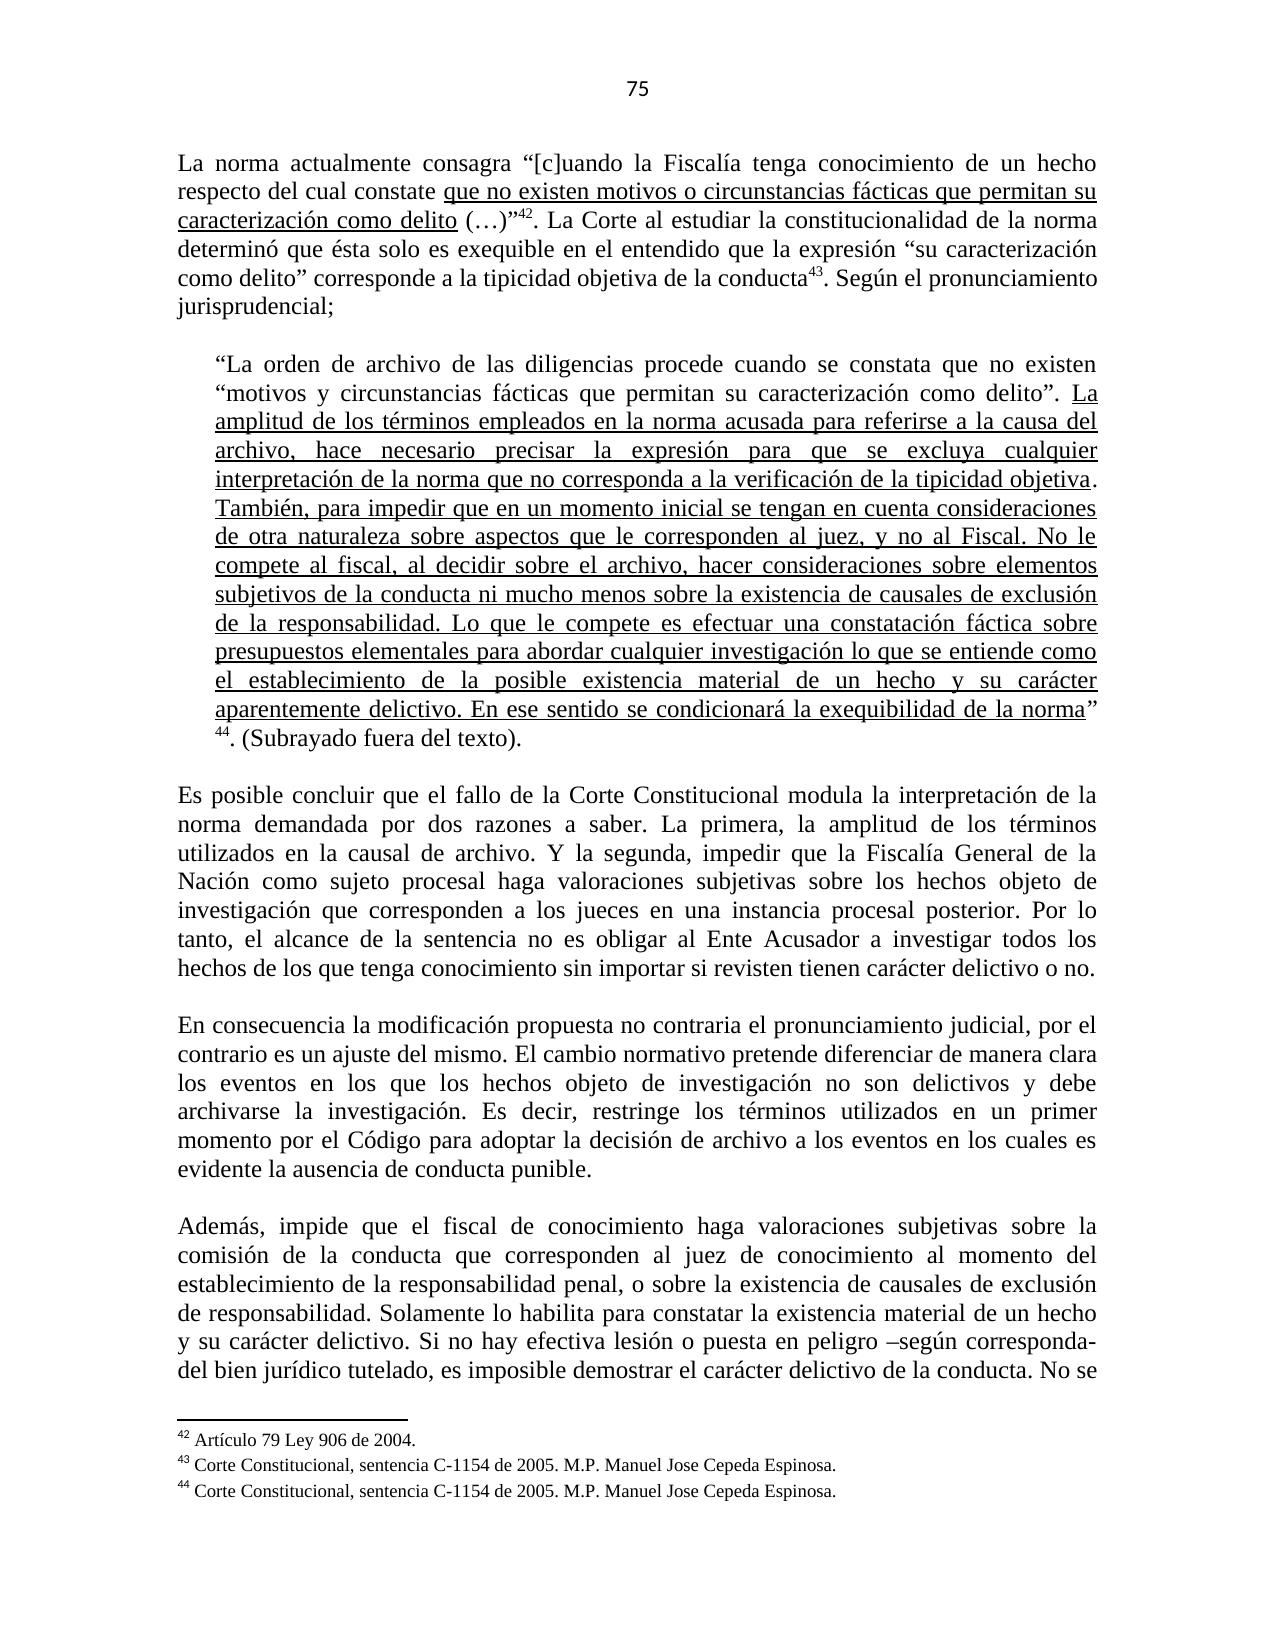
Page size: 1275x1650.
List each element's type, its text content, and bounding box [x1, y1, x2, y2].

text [177, 1211, 1098, 1384]
text La norma actualmente consagra “[c]uando la Fiscalía tenga conocimiento de un hecho respecto del cual constate que no existen motivos o circunstancias fácticas que permitan su caracterización como delito (…)”. La Corte al estudiar la constitucionalidad de la norma determinó que ésta solo es exequible en el entendido que la expresión “su caracterización como delito” corresponde a la tipicidad objetiva de la conducta. Según el pronunciamiento jurisprudencial; [177, 148, 1098, 320]
text En consecuencia la modificación propuesta no contraria el pronunciamiento judicial, por el contrario es un ajuste del mismo. El cambio normativo pretende diferenciar de manera clara los eventos en los que los hechos objeto de investigación no son delictivos y debe archivarse la investigación. Es decir, restringe los términos utilizados en un primer momento por el Código para adoptar la decisión de archivo a los eventos en los cuales es evidente la ausencia de conducta punible. [177, 1010, 1098, 1183]
text “La orden de archivo de las diligencias procede cuando se constata que no existen “motivos y circunstancias fácticas que permitan su caracterización como delito”. La amplitud de los términos empleados en la norma acusada para referirse a la causa del archivo, hace necesario precisar la expresión para que se excluya cualquier interpretación de la norma que no corresponda a la verificación de la tipicidad objetiva. También, para impedir que en un momento inicial se tengan en cuenta consideraciones de otra naturaleza sobre aspectos que le corresponden al juez, y no al Fiscal. No le compete al fiscal, al decidir sobre el archivo, hacer consideraciones sobre elementos subjetivos de la conducta ni mucho menos sobre la existencia de causales de exclusión de la responsabilidad. Lo que le compete es efectuar una constatación fáctica sobre presupuestos elementales para abordar cualquier investigación lo que se entiende como el establecimiento de la posible existencia material de un hecho y su carácter aparentemente delictivo. En ese sentido se condicionará la exequibilidad de la norma” . (Subrayado fuera del texto). [215, 462, 1098, 575]
text Es posible concluir que el fallo de la Corte Constitucional modula la interpretación de la norma demandada por dos razones a saber. La primera, la amplitud de los términos utilizados en la causal de archivo. Y la segunda, impedir que la Fiscalía General de la Nación como sujeto procesal haga valoraciones subjetivas sobre los hechos objeto de investigación que corresponden a los jueces en una instancia procesal posterior. Por lo tanto, el alcance de la sentencia no es obligar al Ente Acusador a investigar todos los hechos de los que tenga conocimiento sin importar si revisten tienen carácter delictivo o no. [177, 780, 1098, 981]
text “La orden de archivo de las diligencias procede cuando se constata que no existen “motivos y circunstancias fácticas que permitan su caracterización como delito”. La amplitud de los términos empleados en la norma acusada para referirse a la causa del archivo, hace necesario precisar la expresión para que se excluya cualquier interpretación de la norma que no corresponda a la verificación de la tipicidad objetiva. También, para impedir que en un momento inicial se tengan en cuenta consideraciones de otra naturaleza sobre aspectos que le corresponden al juez, y no al Fiscal. No le compete al fiscal, al decidir sobre el archivo, hacer consideraciones sobre elementos subjetivos de la conducta ni mucho menos sobre la existencia de causales de exclusión de la responsabilidad. Lo que le compete es efectuar una constatación fáctica sobre presupuestos elementales para abordar cualquier investigación lo que se entiende como el establecimiento de la posible existencia material de un hecho y su carácter aparentemente delictivo. En ese sentido se condicionará la exequibilidad de la norma” . (Subrayado fuera del texto). [215, 349, 1098, 431]
